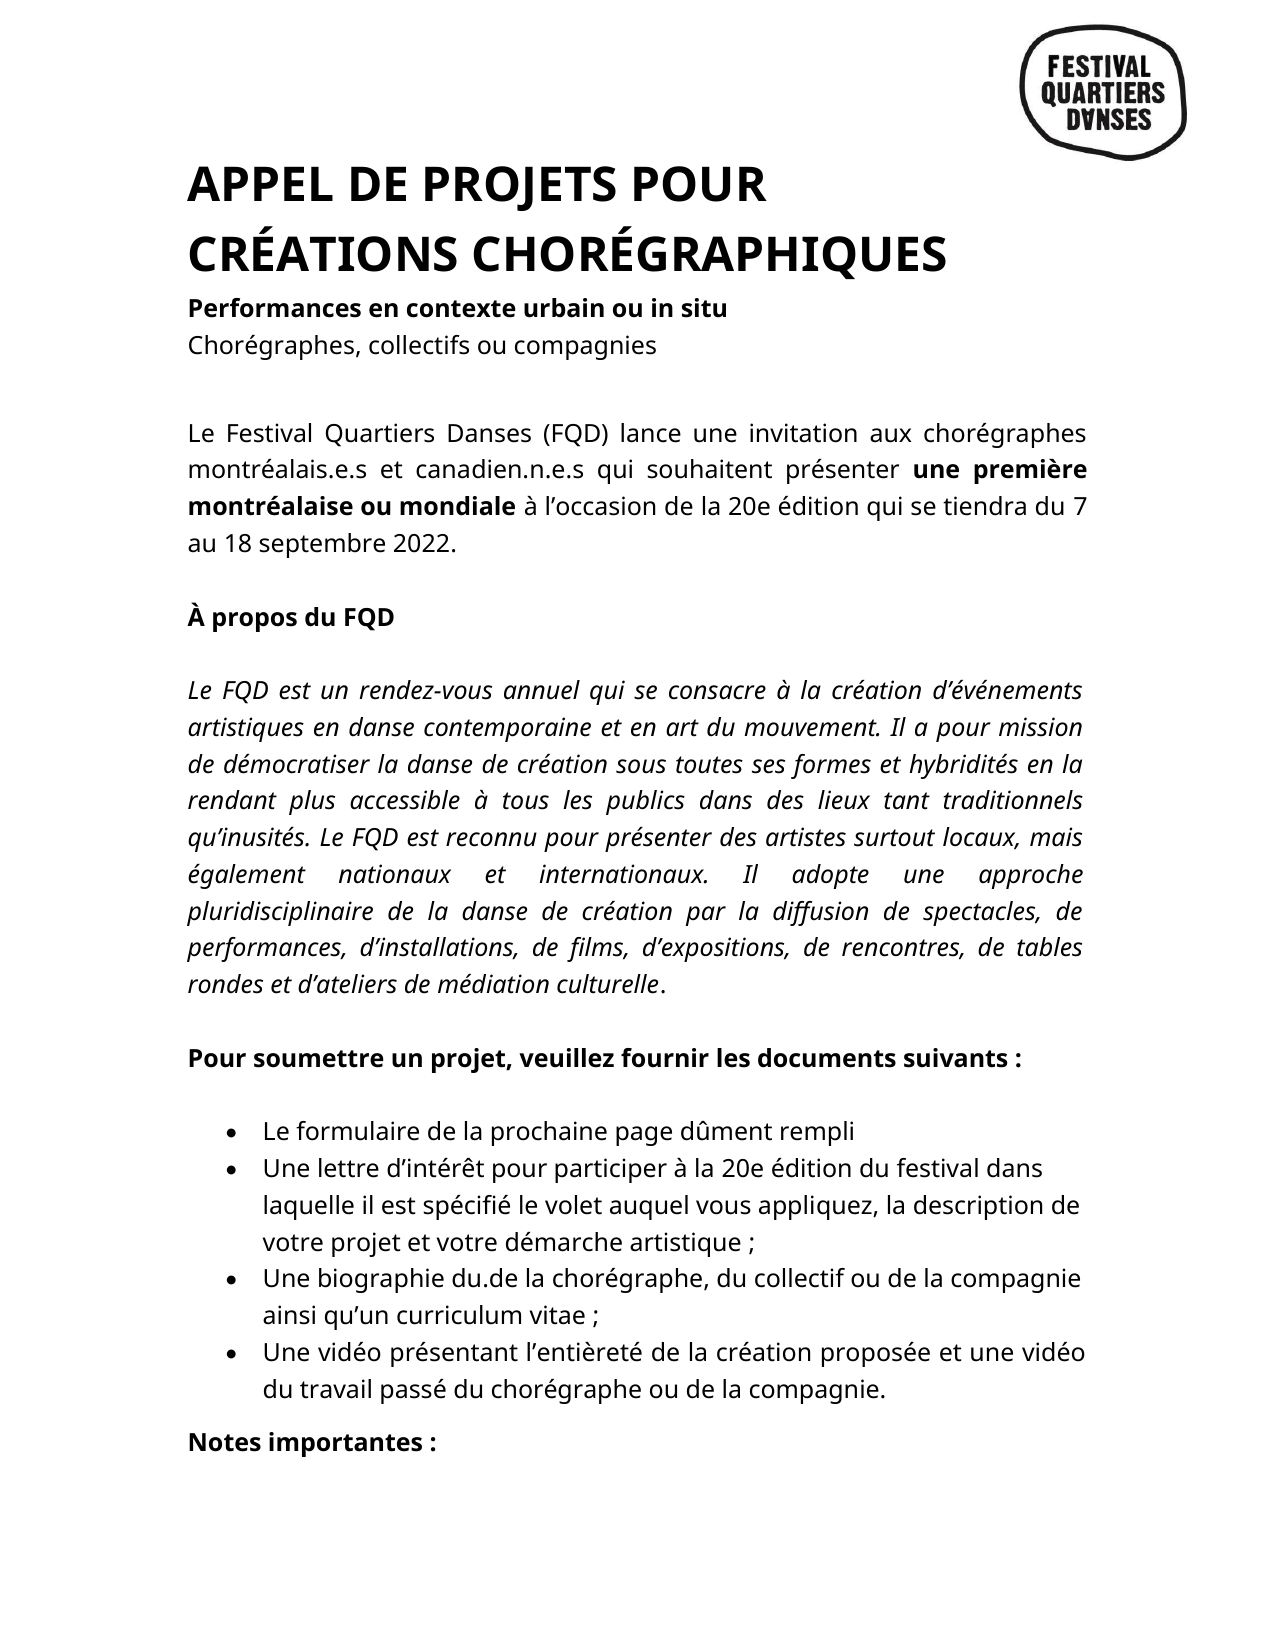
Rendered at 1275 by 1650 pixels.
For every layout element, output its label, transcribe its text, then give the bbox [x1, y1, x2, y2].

picture [1011, 0, 1196, 185]
list Une biographie du.de la chorégraphe, du collectif ou de la compagnie ainsi qu’un curriculum vitae ; [225, 1261, 1087, 1332]
text À propos du FQD [187, 599, 1087, 633]
text Notes importantes : [187, 1425, 1087, 1459]
text Performances en contexte urbain ou in situ [187, 291, 1087, 325]
text APPEL DE PROJETS POUR CRÉATIONS CHORÉGRAPHIQUES [187, 150, 1087, 286]
text Chorégraphes, collectifs ou compagnies [187, 328, 1087, 362]
text Pour soumettre un projet, veuillez fournir les documents suivants : [187, 1040, 1087, 1074]
text Le Festival Quartiers Danses (FQD) lance une invitation aux chorégraphes montréalais.e.s et canadien.n.e.s qui souhaitent présenter une première montréalaise ou mondiale à l’occasion de la 20e édition qui se tiendra du 7 au 18 septembre 2022. [187, 415, 1087, 560]
list Une vidéo présentant l’entièreté de la création proposée et une vidéo du travail passé du chorégraphe ou de la compagnie. [225, 1334, 1087, 1405]
list Une lettre d’intérêt pour participer à la 20e édition du festival dans laquelle il est spécifié le volet auquel vous appliquez, la description de votre projet et votre démarche artistique ; [225, 1151, 1087, 1258]
text Le FQD est un rendez-vous annuel qui se consacre à la création d’événements artistiques en danse contemporaine et en art du mouvement. Il a pour mission de démocratiser la danse de création sous toutes ses formes et hybridités en la rendant plus accessible à tous les publics dans des lieux tant traditionnels qu’inusités. Le FQD est reconnu pour présenter des artistes surtout locaux, mais également nationaux et internationaux. Il adopte une approche pluridisciplinaire de la danse de création par la diffusion de spectacles, de performances, d’installations, de films, d’expositions, de rencontres, de tables rondes et d’ateliers de médiation culturelle. [187, 673, 1087, 1001]
list Le formulaire de la prochaine page dûment rempli [225, 1114, 1087, 1148]
